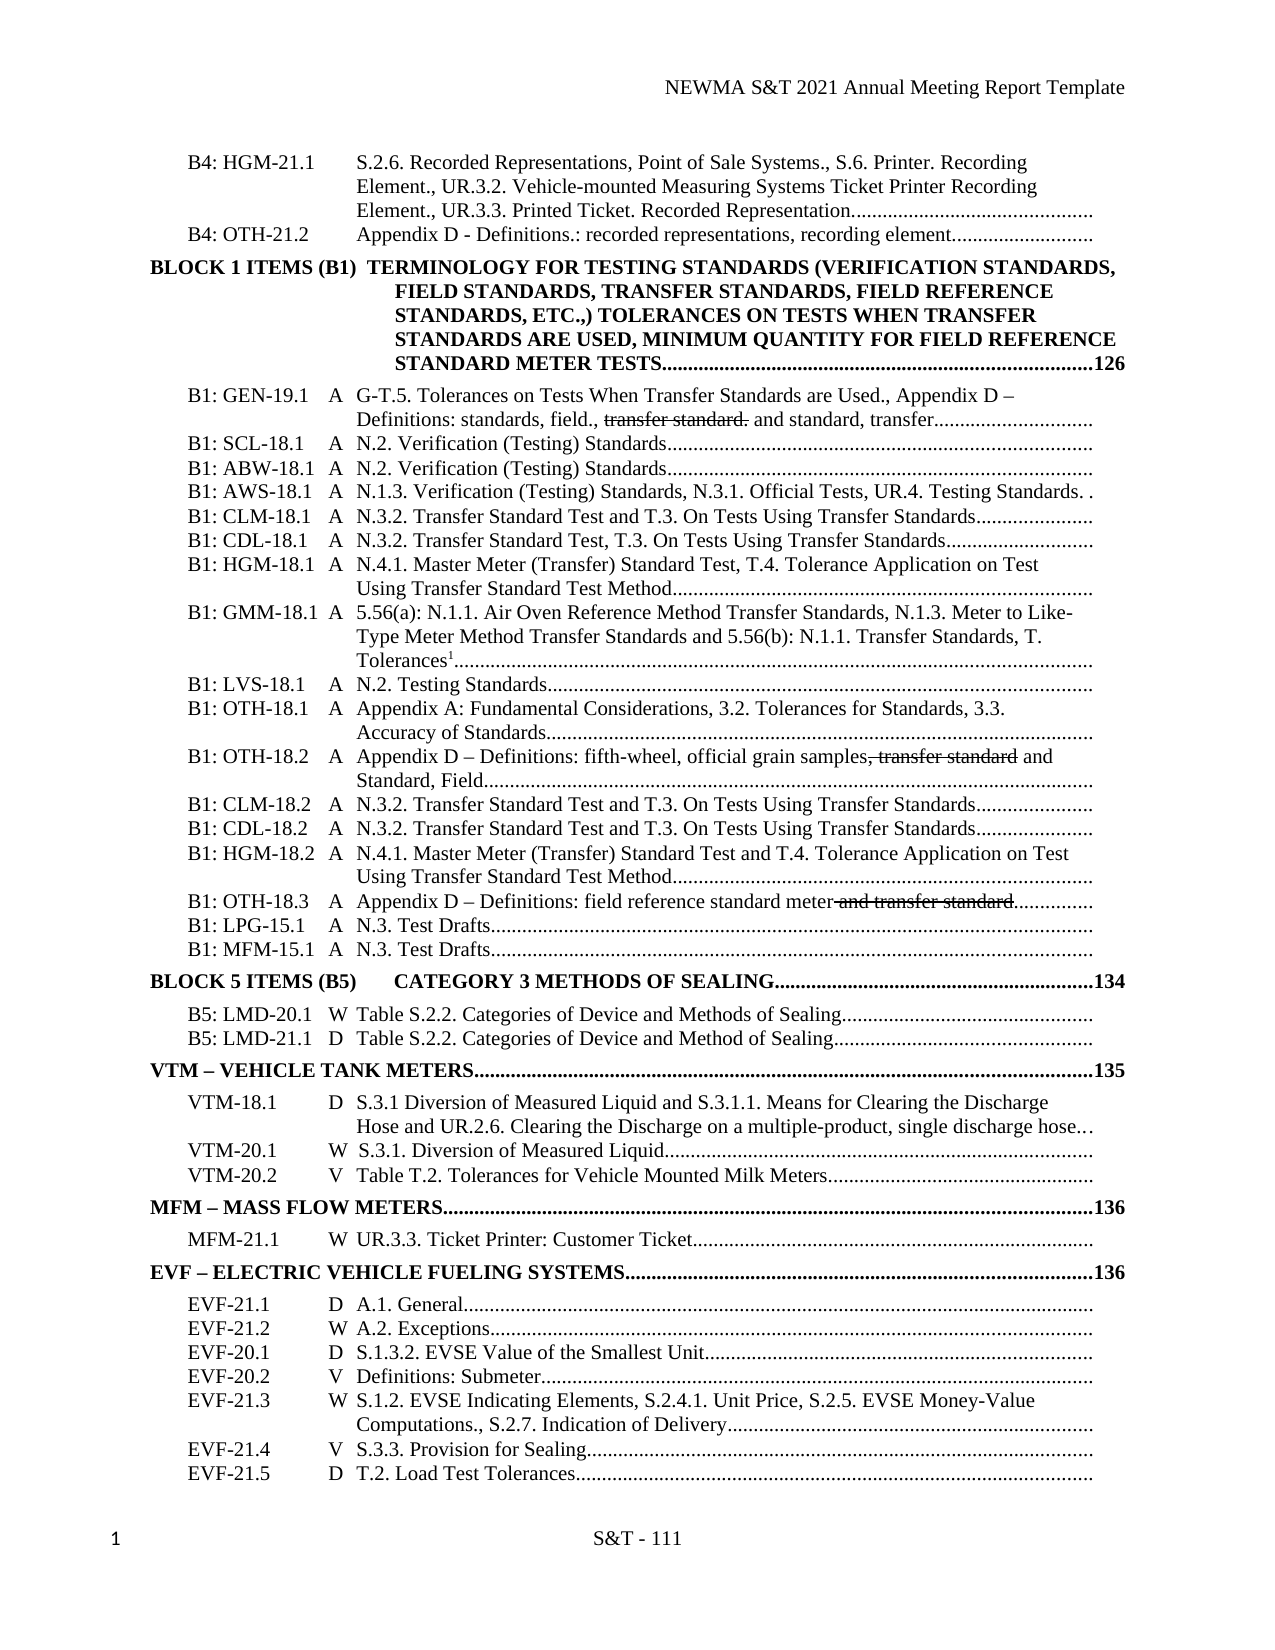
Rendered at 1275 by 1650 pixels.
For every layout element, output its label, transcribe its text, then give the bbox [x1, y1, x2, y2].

text B1: GMM-18.1 A 5.56(a): N.1.1. Air Oven Reference Method Transfer Standards, N.1.3. Meter to Like-Type Meter Method Transfer Standards and 5.56(b): N.1.1. Transfer Standards, T. Tolerances1 129 [187, 600, 1087, 672]
text B5: LMD-21.1 D Table S.2.2. Categories of Device and Method of Sealing 134 [187, 1026, 1087, 1049]
text B1: CDL-18.1 A N.3.2. Transfer Standard Test, T.3. On Tests Using Transfer Standards 129 [187, 528, 1087, 552]
text VTM-20.2 V Table T.2. Tolerances for Vehicle Mounted Milk Meters. 135 [187, 1162, 1087, 1187]
text B1: GEN-19.1 A G-T.5. Tolerances on Tests When Transfer Standards are Used., Appendix D – Definitions: standards, field., transfer standard. and standard, transfer. 126 [187, 383, 1087, 431]
text B4: OTH-21.2 Appendix D - Definitions.: recorded representations, recording element. 126 [187, 222, 1087, 246]
text B1: CLM-18.1 A N.3.2. Transfer Standard Test and T.3. On Tests Using Transfer Standards 128 [187, 503, 1087, 528]
text EVF – Electric Vehicle Fueling Systems 136 [150, 1260, 1125, 1284]
text B1: SCL-18.1 A N.2. Verification (Testing) Standards 127 [187, 431, 1087, 455]
text VTM – Vehicle Tank Meters 135 [150, 1058, 1125, 1082]
text MFM – MAss Flow Meters 136 [150, 1195, 1125, 1219]
text B1: CLM-18.2 A N.3.2. Transfer Standard Test and T.3. On Tests Using Transfer Standards 131 [187, 792, 1087, 816]
text MFM-21.1 W UR.3.3. Ticket Printer: Customer Ticket 136 [187, 1227, 1087, 1251]
text B1: LPG-15.1 A N.3. Test Drafts. 133 [187, 913, 1087, 937]
text B5: LMD-20.1 W Table S.2.2. Categories of Device and Methods of Sealing. 134 [187, 1001, 1087, 1026]
text B1: OTH-18.2 A Appendix D – Definitions: fifth-wheel, official grain samples, transfer standard and Standard, Field 131 [187, 744, 1087, 792]
text EVF-21.4 V S.3.3. Provision for Sealing 138 [187, 1436, 1087, 1461]
text B1: OTH-18.1 A Appendix A: Fundamental Considerations, 3.2. Tolerances for Standards, 3.3. Accuracy of Standards 130 [187, 696, 1087, 744]
text B1: HGM-18.2 A N.4.1. Master Meter (Transfer) Standard Test and T.4. Tolerance Application on Test Using Transfer Standard Test Method 132 [187, 840, 1087, 888]
text B1: LVS-18.1 A N.2. Testing Standards 130 [187, 672, 1087, 696]
text B1: AWS-18.1 A N.1.3. Verification (Testing) Standards, N.3.1. Official Tests, UR.4. Testing Standards 128 [187, 479, 1087, 503]
text EVF-20.2 V Definitions: Submeter 138 [187, 1364, 1087, 1388]
text EVF-21.2 W A.2. Exceptions 137 [187, 1316, 1087, 1340]
text EVF-20.1 D S.1.3.2. EVSE Value of the Smallest Unit. 137 [187, 1340, 1087, 1364]
text B1: ABW-18.1 A N.2. Verification (Testing) Standards 127 [187, 455, 1087, 479]
text B4: HGM-21.1 S.2.6. Recorded Representations, Point of Sale Systems., S.6. Printer. Recording Element., UR.3.2. Vehicle-mounted Measuring Systems Ticket Printer Recording Element., UR.3.3. Printed Ticket. Recorded Representation. 125 [187, 150, 1087, 222]
text Block 1 items (B1) Terminology for Testing Standards (verification standards, Field Standards, transfer standards, Field Reference standards, etc.,) Tolerances on Tests when transfer standards are used, minimum quantity for field reference standard meter tests 126 [150, 254, 1125, 375]
text Block 5 items (b5) Category 3 Methods of Sealing 134 [150, 969, 1125, 993]
text EVF-21.5 D T.2. Load Test Tolerances. 139 [187, 1461, 1087, 1484]
text VTM-20.1 W S.3.1. Diversion of Measured Liquid. 135 [187, 1138, 1087, 1162]
text EVF-21.1 D A.1. General 136 [187, 1292, 1087, 1316]
text B1: OTH-18.3 A Appendix D – Definitions: field reference standard meter and transfer standard 132 [187, 888, 1087, 913]
text B1: MFM-15.1 A N.3. Test Drafts. 133 [187, 937, 1087, 961]
text B1: HGM-18.1 A N.4.1. Master Meter (Transfer) Standard Test, T.4. Tolerance Application on Test Using Transfer Standard Test Method 129 [187, 552, 1087, 600]
text VTM-18.1 D S.3.1 Diversion of Measured Liquid and S.3.1.1. Means for Clearing the Discharge Hose and UR.2.6. Clearing the Discharge on a multiple-product, single discharge hose. 135 [187, 1090, 1087, 1138]
text EVF-21.3 W S.1.2. EVSE Indicating Elements, S.2.4.1. Unit Price, S.2.5. EVSE Money-Value Computations., S.2.7. Indication of Delivery 138 [187, 1388, 1087, 1436]
text B1: CDL-18.2 A N.3.2. Transfer Standard Test and T.3. On Tests Using Transfer Standards 132 [187, 816, 1087, 840]
